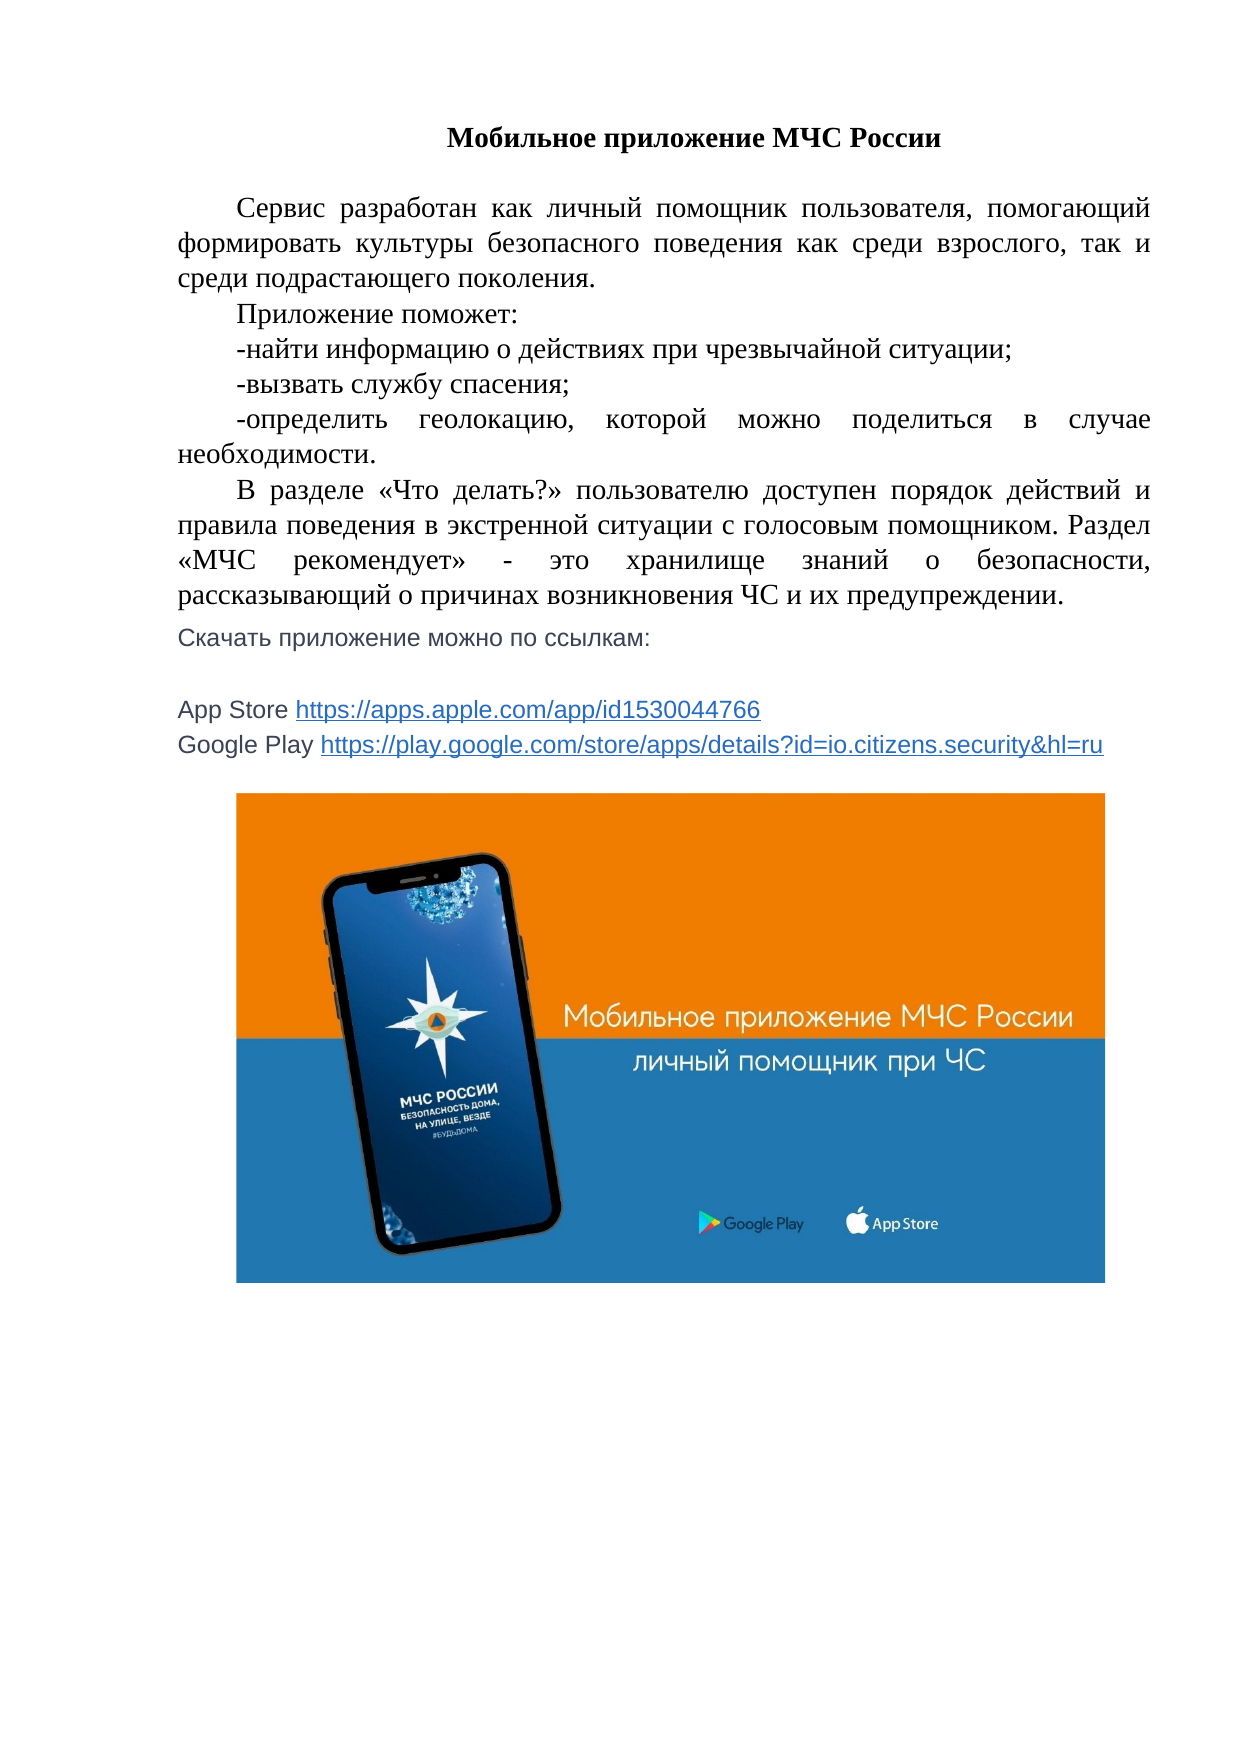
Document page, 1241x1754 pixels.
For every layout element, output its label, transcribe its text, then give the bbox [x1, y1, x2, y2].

text -вызвать службу спасения; [177, 364, 1152, 400]
text -найти информацию о действиях при чрезвычайной ситуации; [177, 329, 1152, 364]
picture [236, 793, 1105, 1283]
text Скачать приложение можно по ссылкам: [177, 611, 1152, 652]
text -определить геолокацию, которой можно поделиться в случае необходимости. [177, 400, 1152, 470]
text Мобильное приложение МЧС России [177, 118, 1152, 188]
text Google Play https://play.google.com/store/apps/details?id=io.citizens.security&hl=ru [177, 723, 1152, 759]
text App Store https://apps.apple.com/app/id1530044766 [177, 683, 1152, 723]
text В разделе «Что делать?» пользователю доступен порядок действий и правила поведения в экстренной ситуации с голосовым помощником. Раздел «МЧС рекомендует» - это хранилище знаний о безопасности, рассказывающий о причинах возникновения ЧС и их предупреждении. [177, 470, 1152, 611]
text Сервис разработан как личный помощник пользователя, помогающий формировать культуры безопасного поведения как среди взрослого, так и среди подрастающего поколения. [177, 188, 1152, 294]
text Приложение поможет: [177, 294, 1152, 329]
